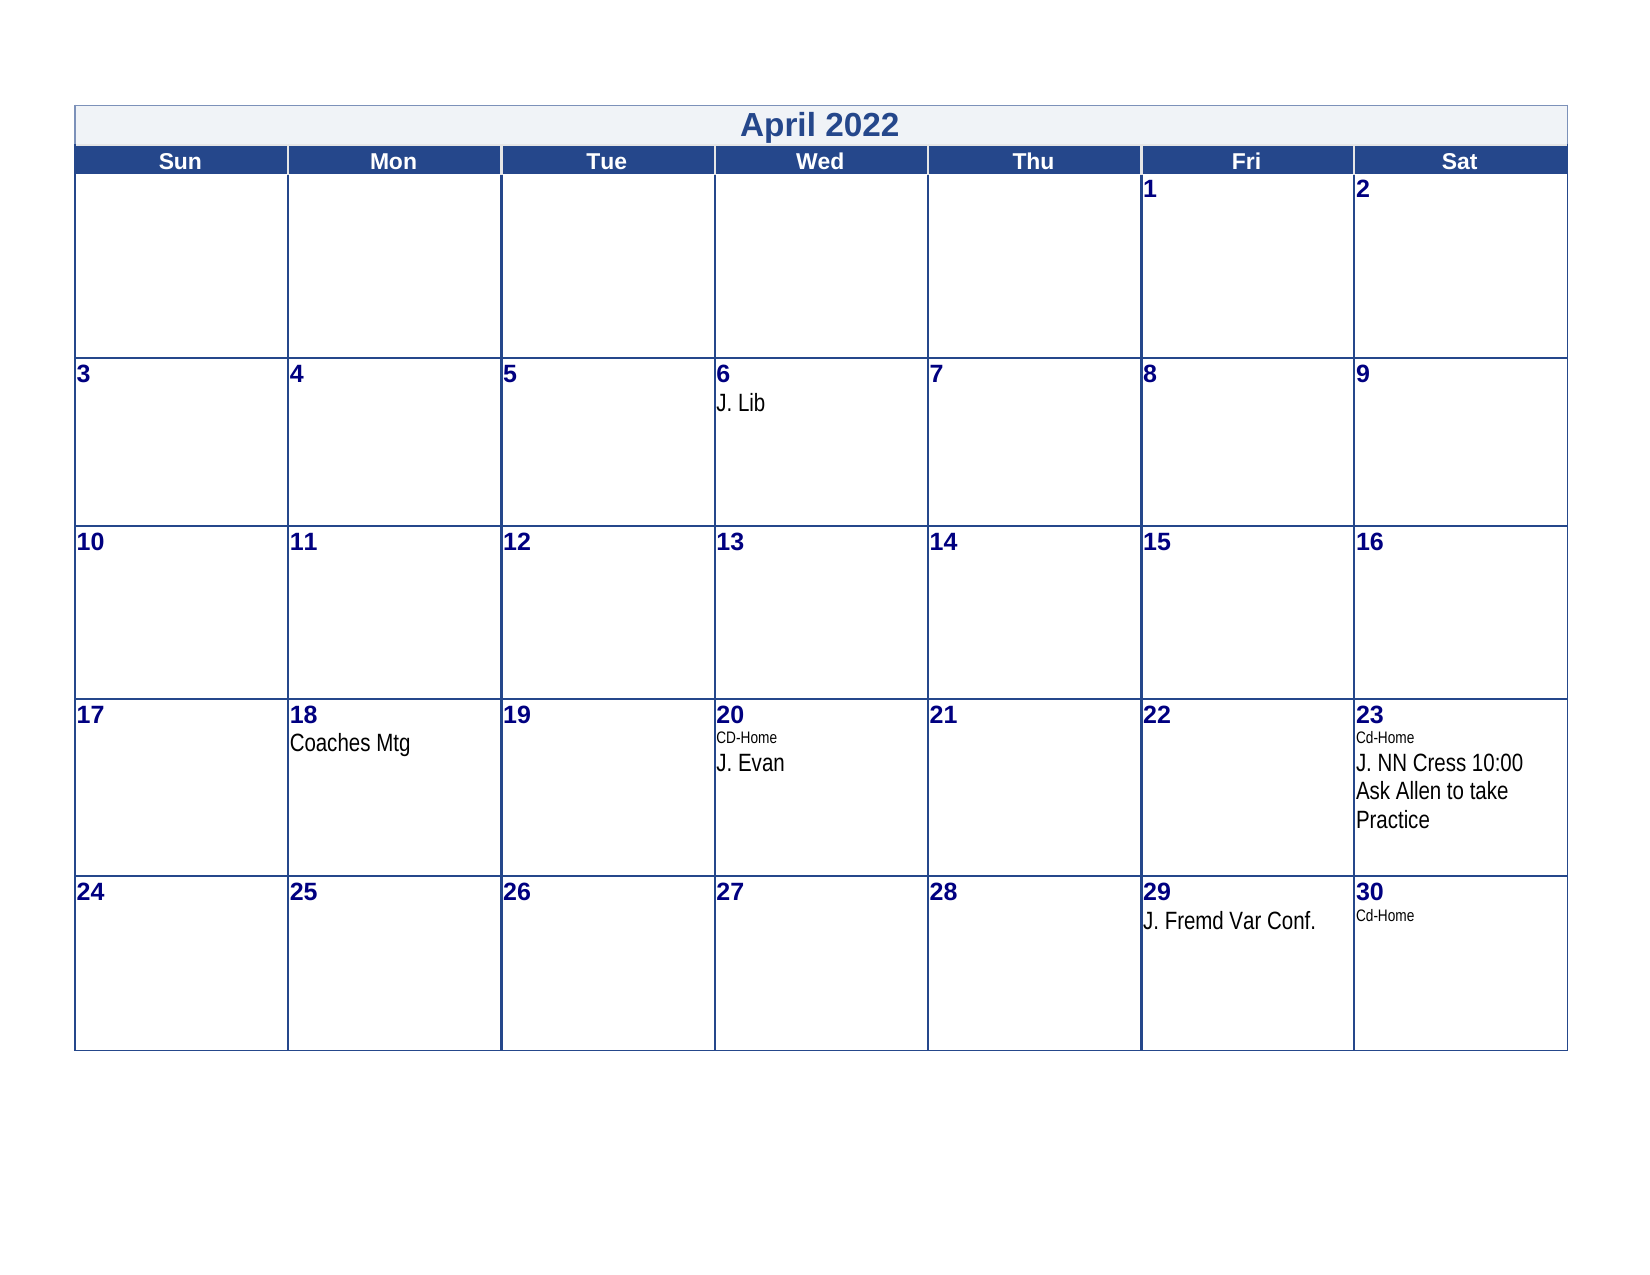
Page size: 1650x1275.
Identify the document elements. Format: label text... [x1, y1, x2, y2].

table_cell [716, 175, 927, 357]
table_cell 13 [716, 527, 927, 697]
table_cell Sun [76, 146, 287, 174]
table_cell Tue [503, 146, 714, 174]
table_cell 26 [503, 877, 714, 1050]
table_cell [289, 175, 500, 357]
table_header [76, 106, 288, 144]
table_cell 2 [1355, 175, 1567, 357]
table_cell 19 [503, 700, 714, 875]
table_cell 5 [503, 359, 714, 525]
table_cell 30 Cd-Home [1355, 877, 1567, 1050]
table_cell 29 J. Fremd Var Conf. [1143, 877, 1353, 1050]
table_cell 24 [76, 877, 287, 1050]
table_cell Fri [1143, 146, 1353, 174]
table_cell 7 [929, 359, 1140, 525]
table_cell 16 [1355, 527, 1567, 697]
table_cell [503, 175, 714, 357]
table_cell 3 [76, 359, 287, 525]
table_cell 1 [1143, 175, 1353, 357]
table_cell Mon [289, 146, 500, 174]
table_cell 27 [716, 877, 927, 1050]
table_cell 22 [1143, 700, 1353, 875]
table_cell 11 [289, 527, 500, 697]
table_cell [929, 175, 1140, 357]
table_cell Sat [1355, 146, 1567, 174]
table_cell 17 [76, 700, 287, 875]
table_header April 2022 [288, 106, 1354, 144]
table_cell Wed [716, 146, 927, 174]
table_cell Thu [929, 146, 1140, 174]
table_cell 14 [929, 527, 1140, 697]
table_cell 21 [929, 700, 1140, 875]
table_cell 20 CD-Home J. Evan [716, 700, 927, 875]
table_cell 15 [1143, 527, 1353, 697]
table_cell 8 [1143, 359, 1353, 525]
table_cell 9 [1355, 359, 1567, 525]
table_cell 6 J. Lib [716, 359, 927, 525]
table_cell 23 Cd-Home J. NN Cress 10:00 Ask Allen to take Practice [1355, 700, 1567, 875]
table_cell 4 [289, 359, 500, 525]
table_cell 25 [289, 877, 500, 1050]
table_cell 18 Coaches Mtg [289, 700, 500, 875]
table_header [1354, 106, 1567, 144]
table_cell 10 [76, 527, 287, 697]
table_cell 28 [929, 877, 1140, 1050]
table_cell 12 [503, 527, 714, 697]
table_cell [76, 175, 287, 357]
